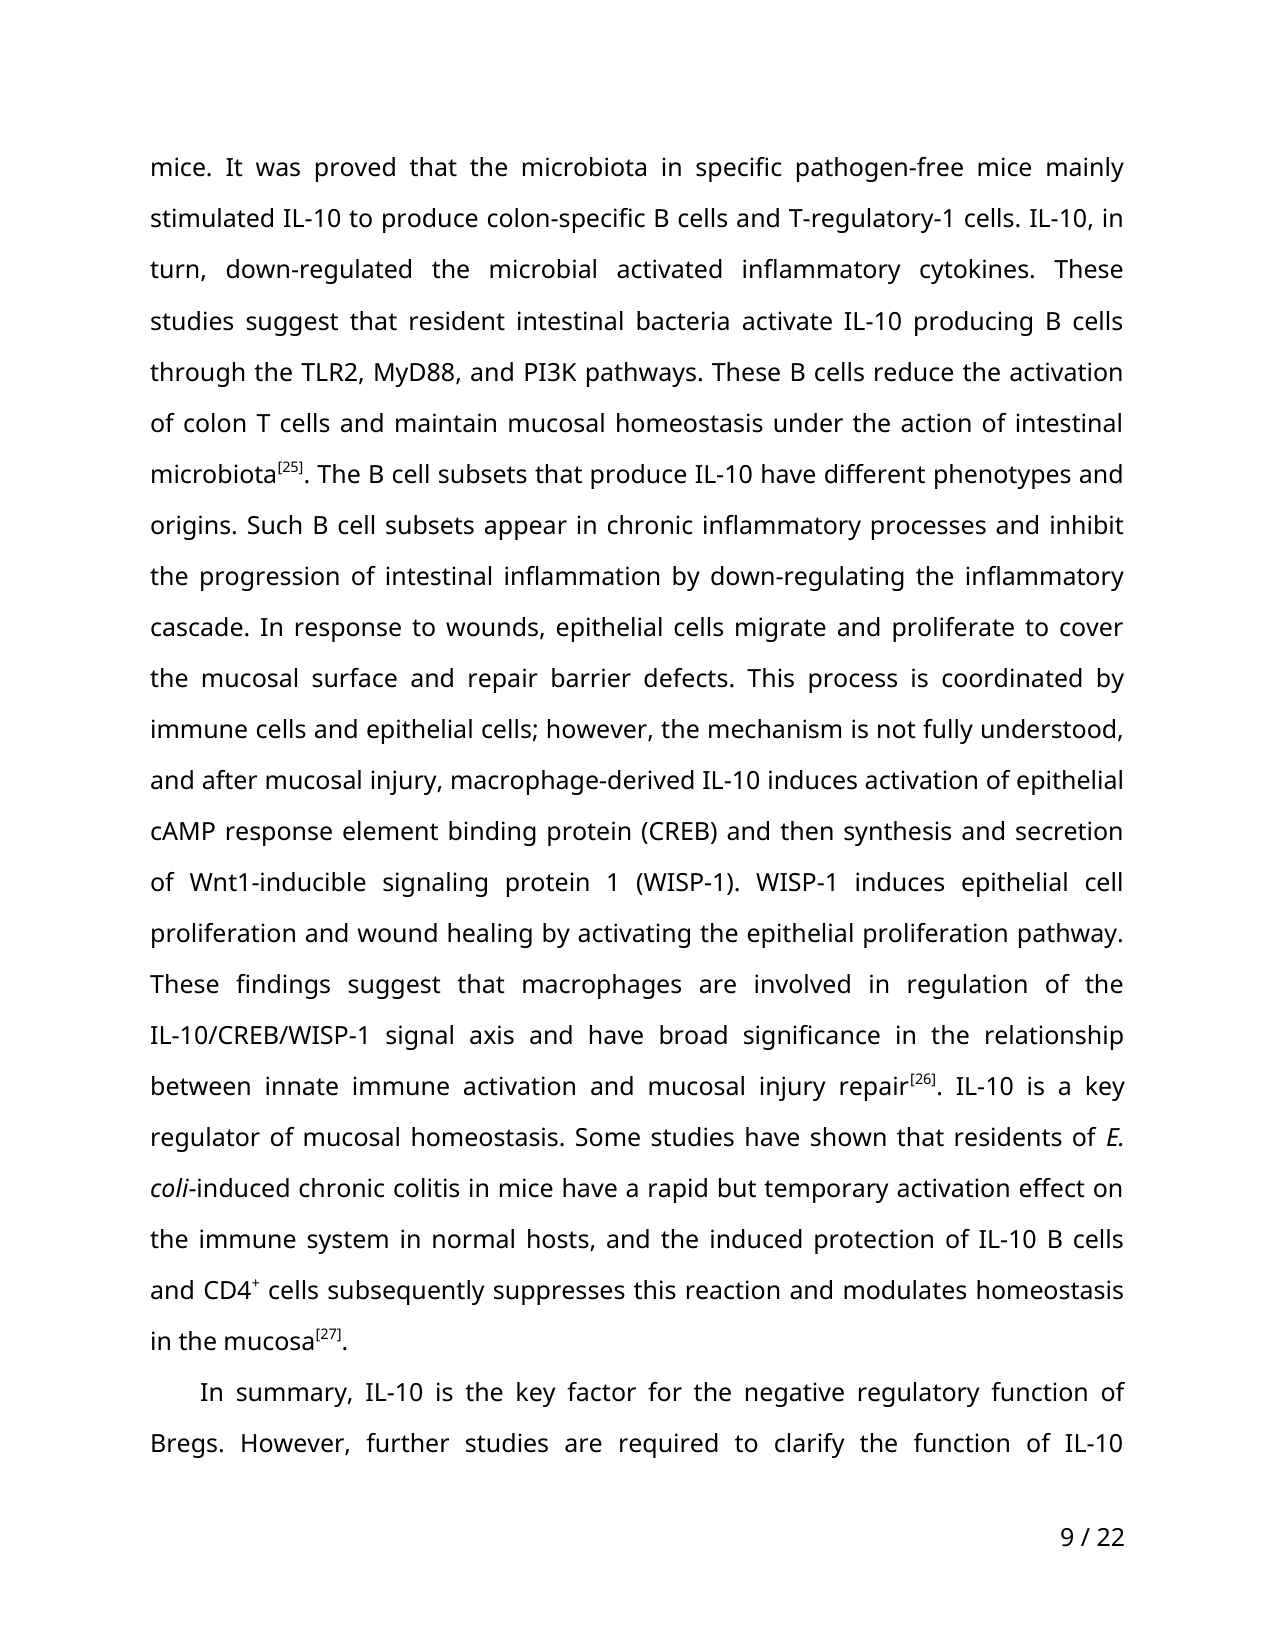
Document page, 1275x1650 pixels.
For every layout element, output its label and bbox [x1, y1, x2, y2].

text [150, 1375, 1125, 1460]
text [150, 150, 1125, 1358]
